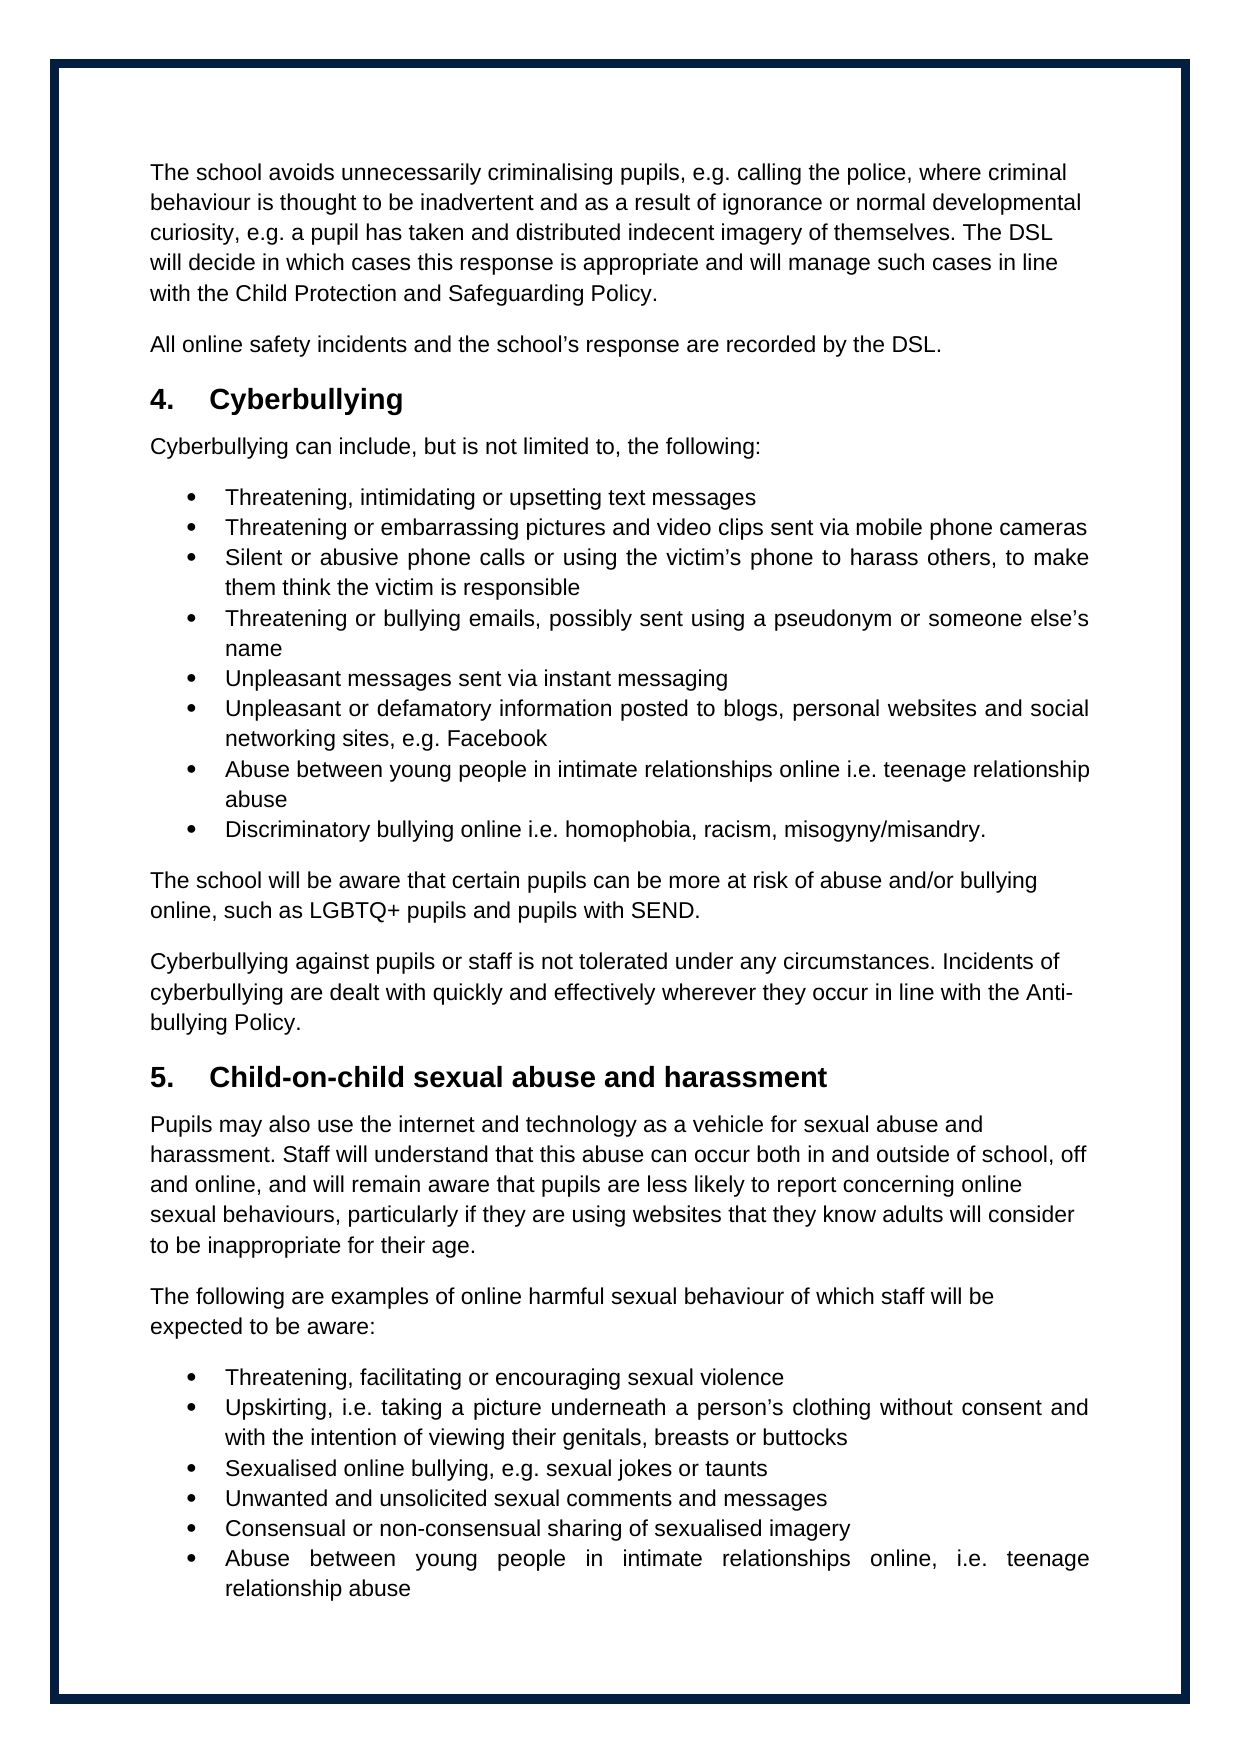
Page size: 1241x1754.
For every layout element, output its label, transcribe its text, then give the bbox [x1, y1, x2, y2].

subtitle Child-on-child sexual abuse and harassment [150, 1060, 1090, 1093]
list Threatening or bullying emails, possibly sent using a pseudonym or someone else’s name [187, 604, 1090, 661]
list Unwanted and unsolicited sexual comments and messages [187, 1485, 1090, 1511]
list Silent or abusive phone calls or using the victim’s phone to harass others, to make them think the victim is responsible [187, 544, 1090, 601]
list Abuse between young people in intimate relationships online i.e. teenage relationship abuse [187, 756, 1090, 812]
text The following are examples of online harmful sexual behaviour of which staff will be expected to be aware: [150, 1283, 1090, 1339]
list Consensual or non-consensual sharing of sexualised imagery [187, 1515, 1090, 1541]
list Sexualised online bullying, e.g. sexual jokes or taunts [187, 1454, 1090, 1481]
list Upskirting, i.e. taking a picture underneath a person’s clothing without consent and with the intention of viewing their genitals, breasts or buttocks [187, 1394, 1090, 1451]
list Threatening, intimidating or upsetting text messages [187, 484, 1090, 510]
text Pupils may also use the internet and technology as a vehicle for sexual abuse and harassment. Staff will understand that this abuse can occur both in and outside of school, off and online, and will remain aware that pupils are less likely to report concerning online sexual behaviours, particularly if they are using websites that they know adults will consider to be inappropriate for their age. [150, 1111, 1090, 1258]
list Threatening, facilitating or encouraging sexual violence [187, 1364, 1090, 1390]
text The school will be aware that certain pupils can be more at risk of abuse and/or bullying online, such as LGBTQ+ pupils and pupils with SEND. [150, 867, 1090, 924]
list Abuse between young people in intimate relationships online, i.e. teenage relationship abuse [187, 1545, 1090, 1602]
list Threatening or embarrassing pictures and video clips sent via mobile phone cameras [187, 514, 1090, 540]
text All online safety incidents and the school’s response are recorded by the DSL. [150, 331, 1090, 357]
list Unpleasant or defamatory information posted to blogs, personal websites and social networking sites, e.g. Facebook [187, 695, 1090, 752]
text Cyberbullying can include, but is not limited to, the following: [150, 433, 1090, 459]
list Unpleasant messages sent via instant messaging [187, 665, 1090, 691]
text Cyberbullying against pupils or staff is not tolerated under any circumstances. Incidents of cyberbullying are dealt with quickly and effectively wherever they occur in line with the Anti-bullying Policy. [150, 948, 1090, 1035]
list Discriminatory bullying online i.e. homophobia, racism, misogyny/misandry. [187, 816, 1090, 842]
text The school avoids unnecessarily criminalising pupils, e.g. calling the police, where criminal behaviour is thought to be inadvertent and as a result of ignorance or normal developmental curiosity, e.g. a pupil has taken and distributed indecent imagery of themselves. The DSL will decide in which cases this response is appropriate and will manage such cases in line with the Child Protection and Safeguarding Policy. [150, 159, 1090, 306]
subtitle Cyberbullying [150, 382, 1090, 415]
